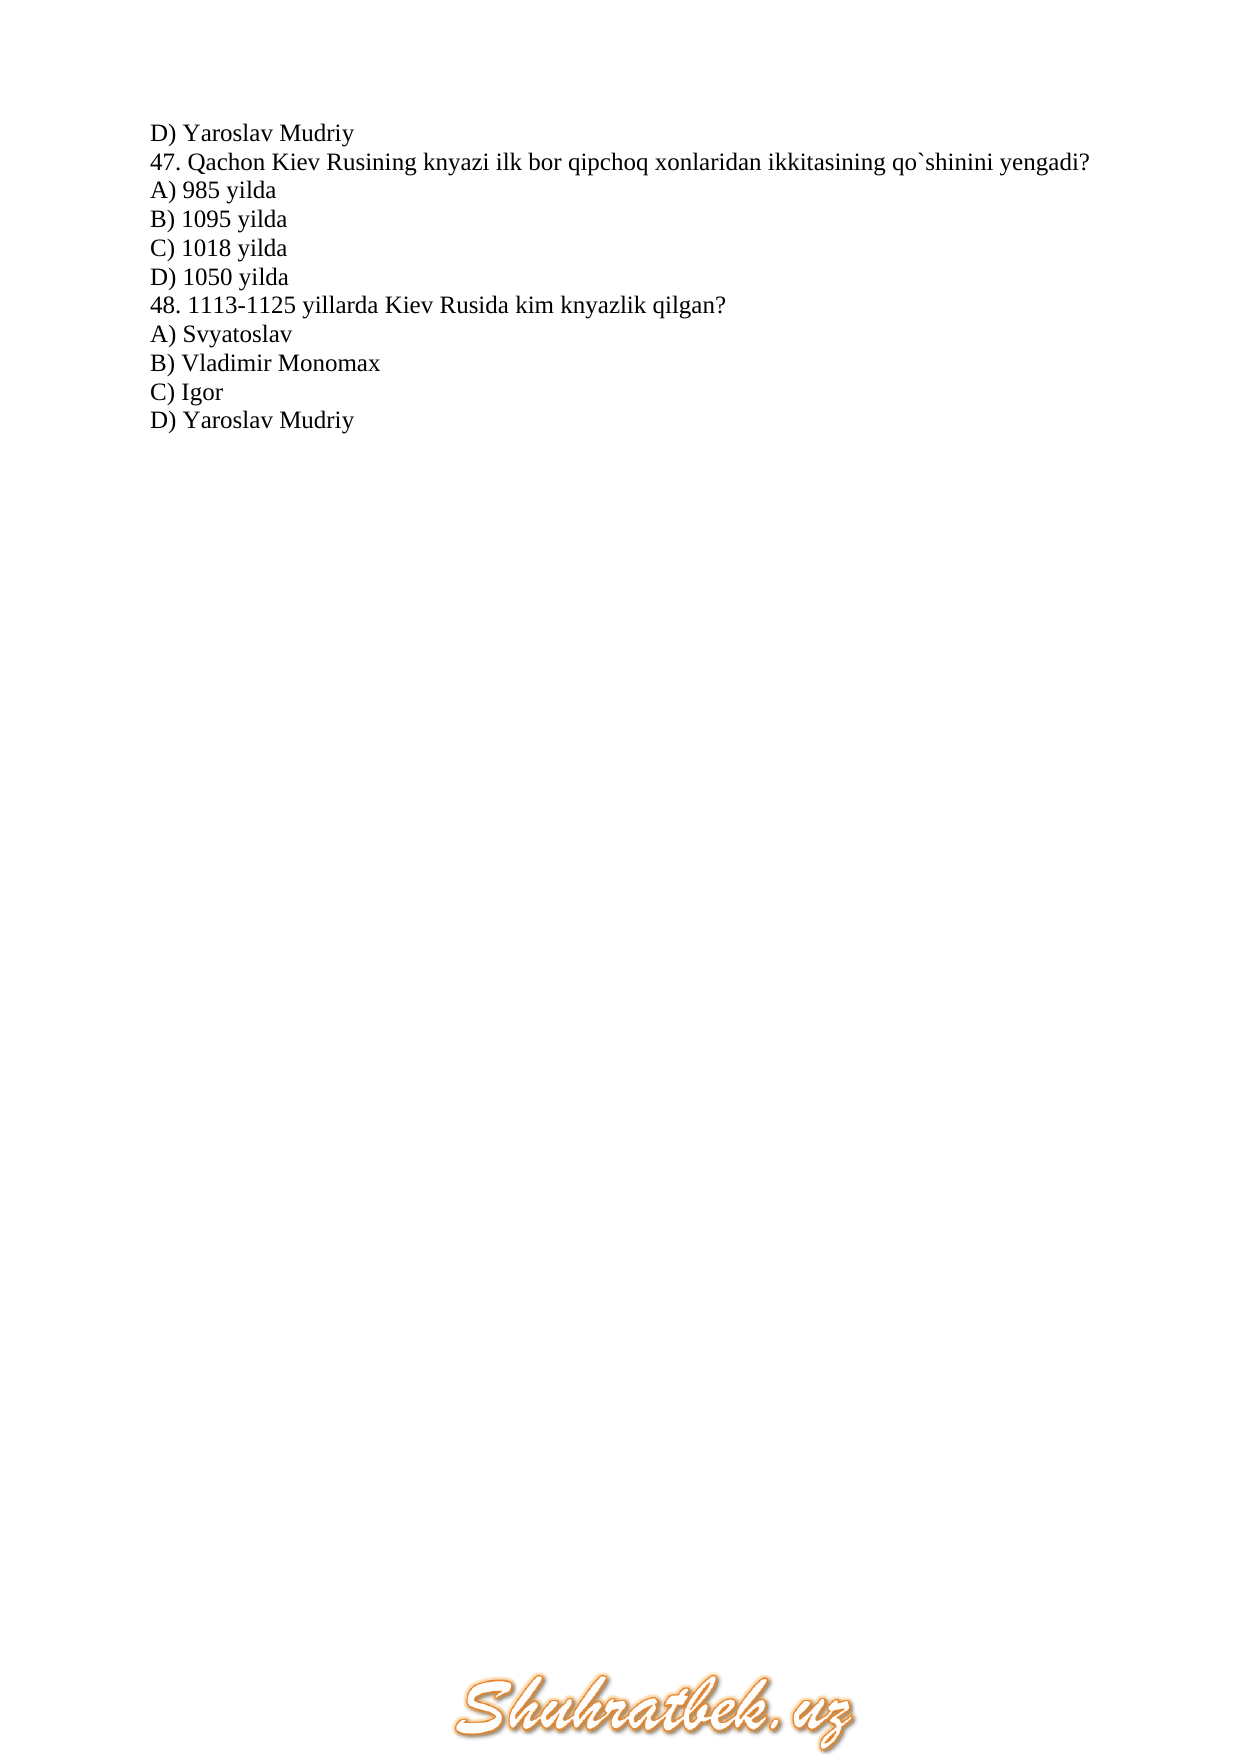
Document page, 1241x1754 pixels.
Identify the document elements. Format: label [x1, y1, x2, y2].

picture [440, 1659, 869, 1754]
text [150, 118, 1152, 434]
